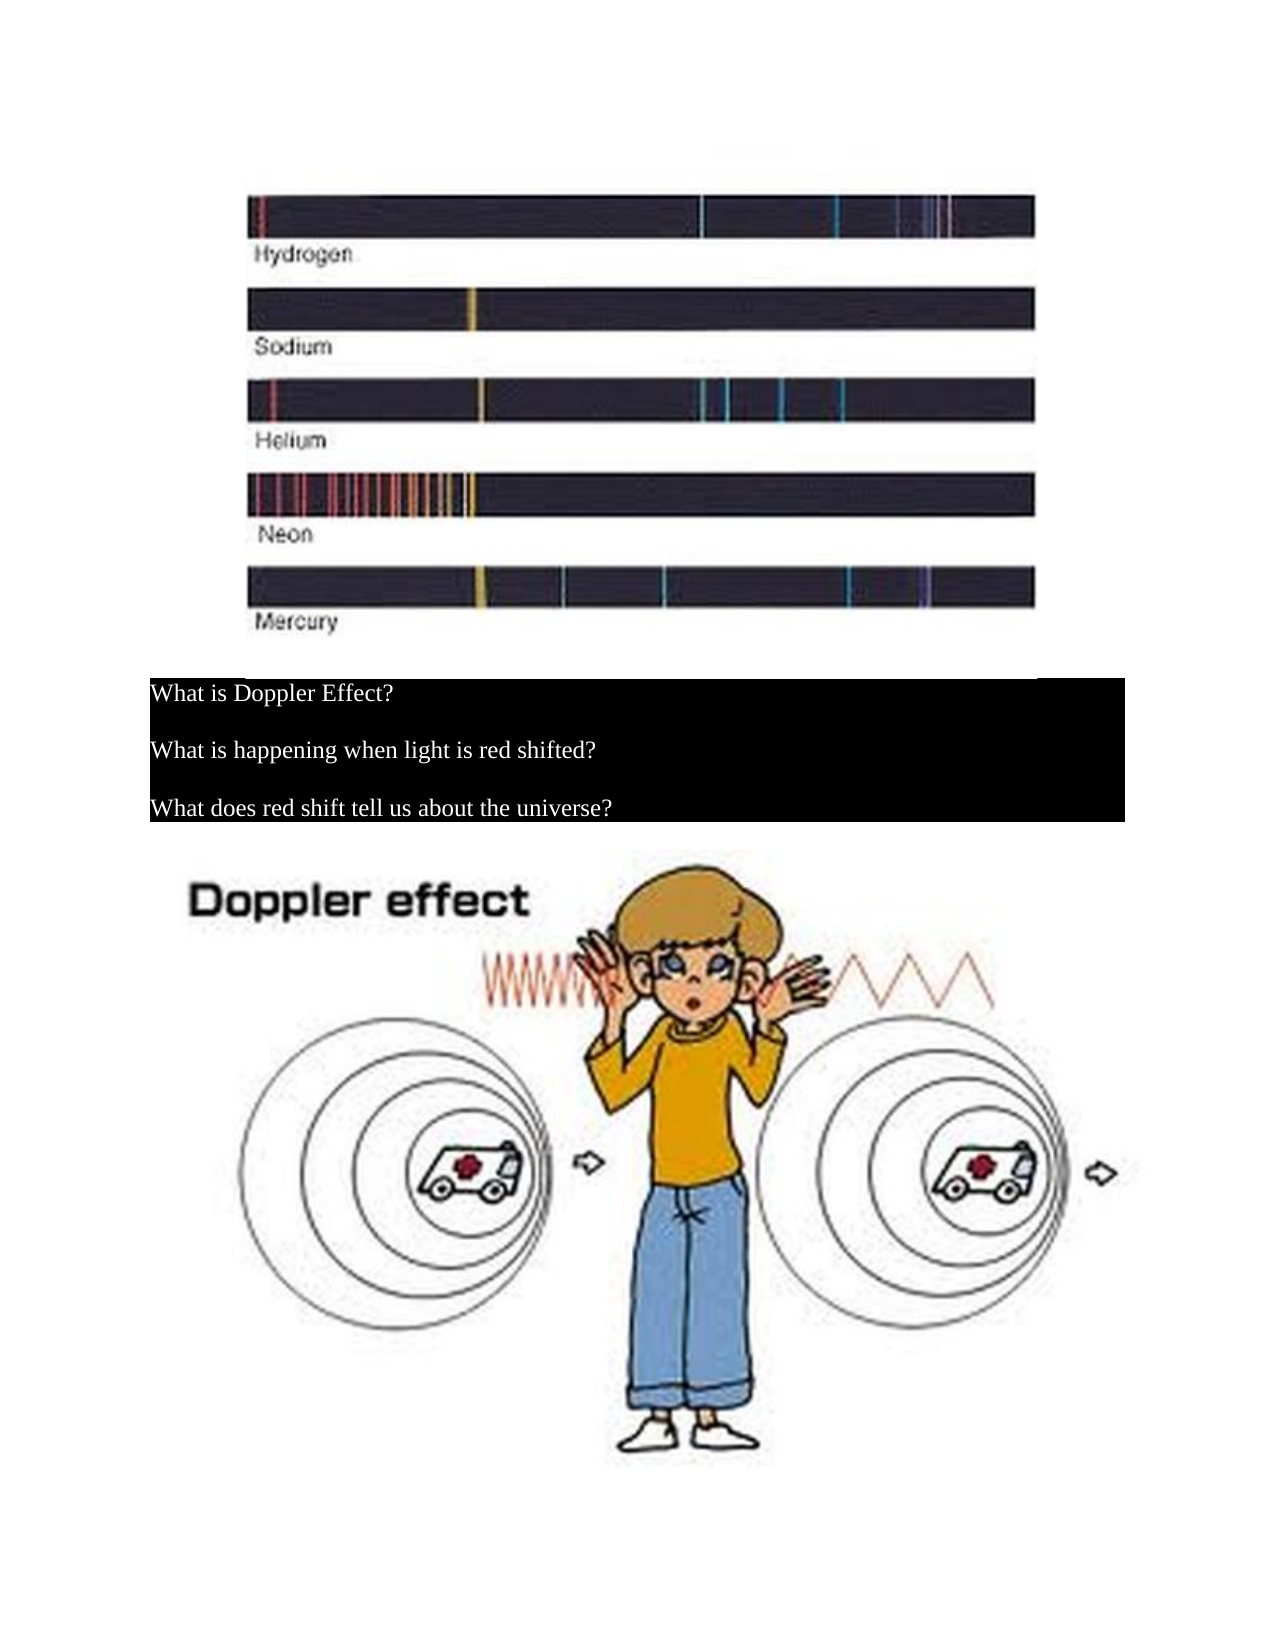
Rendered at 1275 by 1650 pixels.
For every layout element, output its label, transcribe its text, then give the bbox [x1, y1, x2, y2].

text What is Doppler Effect? [150, 678, 1125, 707]
text What does red shift tell us about the universe? [150, 793, 1125, 822]
picture [157, 850, 1152, 1470]
text What is happening when light is red shifted? [150, 736, 1125, 764]
picture [245, 150, 1038, 679]
